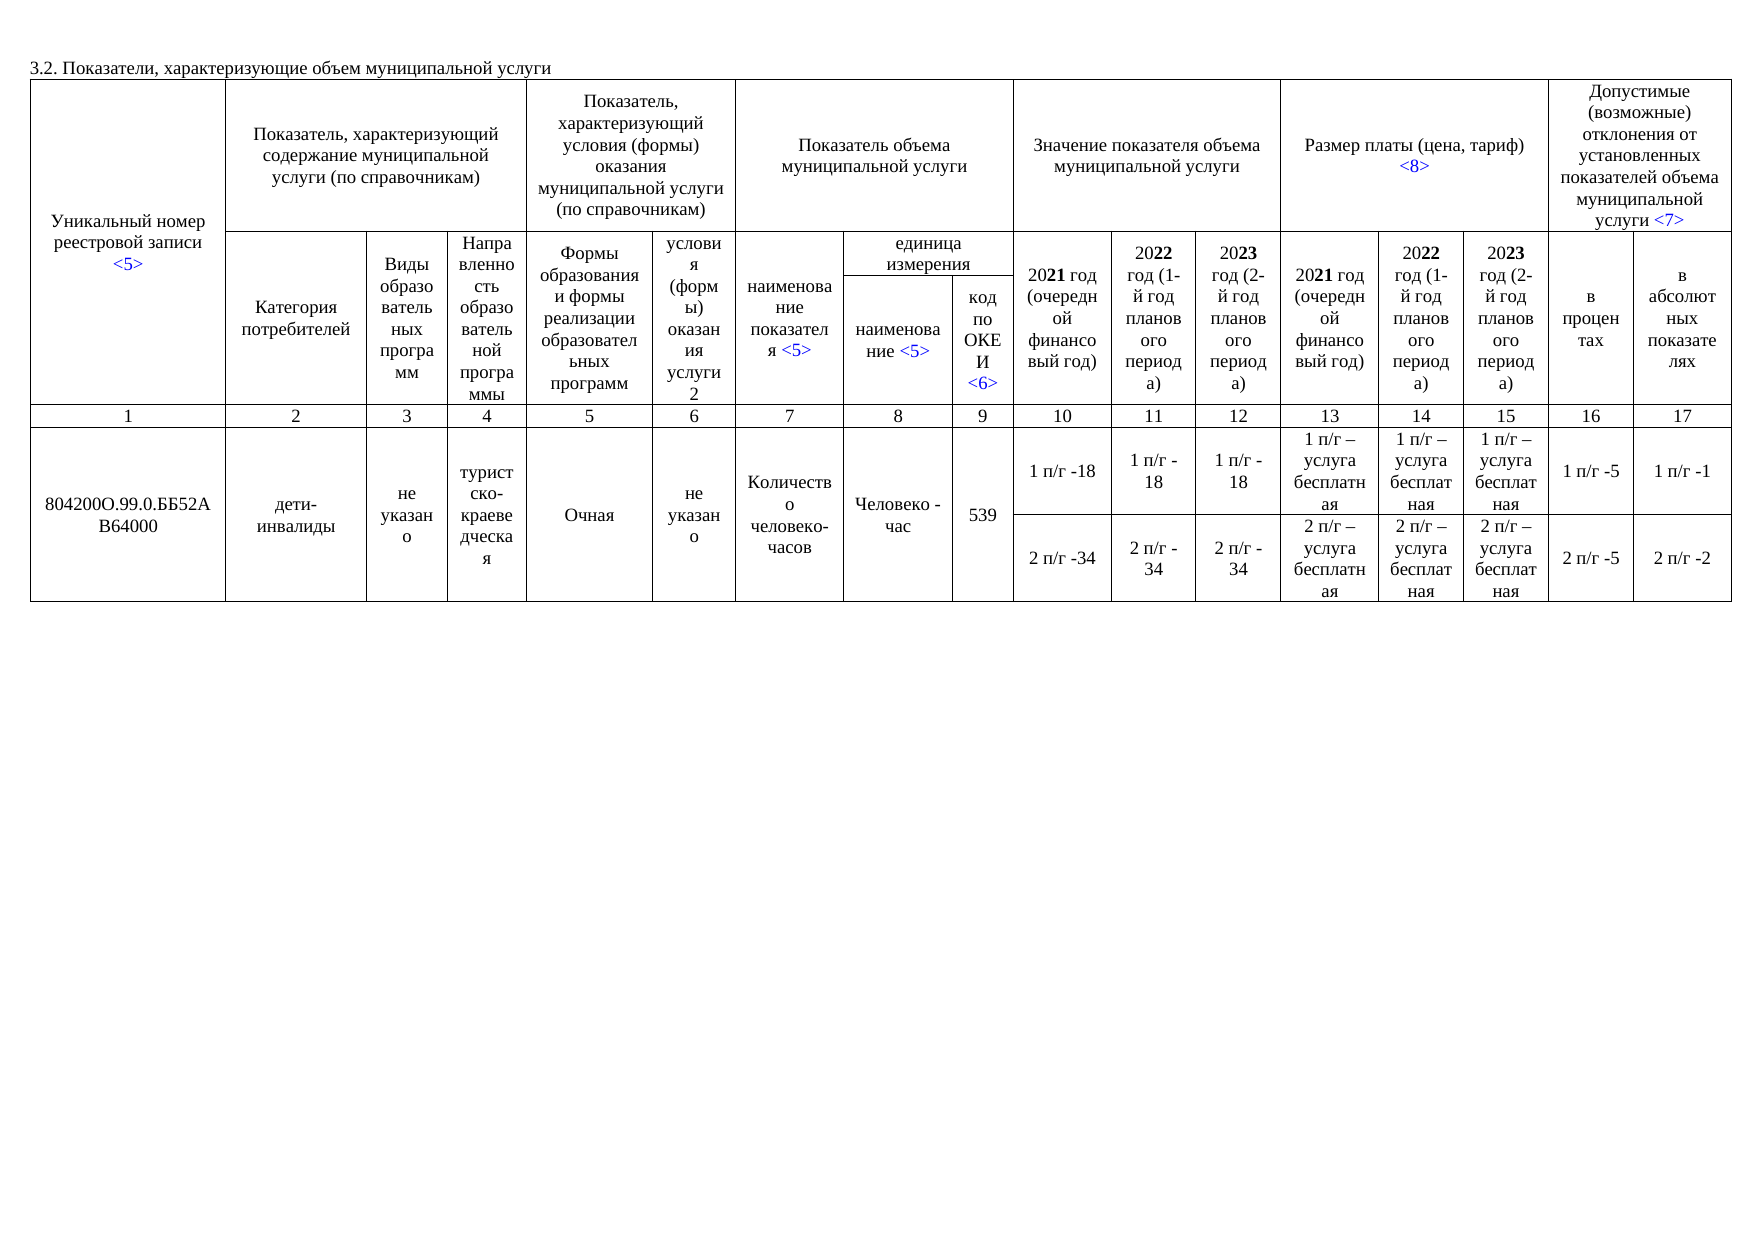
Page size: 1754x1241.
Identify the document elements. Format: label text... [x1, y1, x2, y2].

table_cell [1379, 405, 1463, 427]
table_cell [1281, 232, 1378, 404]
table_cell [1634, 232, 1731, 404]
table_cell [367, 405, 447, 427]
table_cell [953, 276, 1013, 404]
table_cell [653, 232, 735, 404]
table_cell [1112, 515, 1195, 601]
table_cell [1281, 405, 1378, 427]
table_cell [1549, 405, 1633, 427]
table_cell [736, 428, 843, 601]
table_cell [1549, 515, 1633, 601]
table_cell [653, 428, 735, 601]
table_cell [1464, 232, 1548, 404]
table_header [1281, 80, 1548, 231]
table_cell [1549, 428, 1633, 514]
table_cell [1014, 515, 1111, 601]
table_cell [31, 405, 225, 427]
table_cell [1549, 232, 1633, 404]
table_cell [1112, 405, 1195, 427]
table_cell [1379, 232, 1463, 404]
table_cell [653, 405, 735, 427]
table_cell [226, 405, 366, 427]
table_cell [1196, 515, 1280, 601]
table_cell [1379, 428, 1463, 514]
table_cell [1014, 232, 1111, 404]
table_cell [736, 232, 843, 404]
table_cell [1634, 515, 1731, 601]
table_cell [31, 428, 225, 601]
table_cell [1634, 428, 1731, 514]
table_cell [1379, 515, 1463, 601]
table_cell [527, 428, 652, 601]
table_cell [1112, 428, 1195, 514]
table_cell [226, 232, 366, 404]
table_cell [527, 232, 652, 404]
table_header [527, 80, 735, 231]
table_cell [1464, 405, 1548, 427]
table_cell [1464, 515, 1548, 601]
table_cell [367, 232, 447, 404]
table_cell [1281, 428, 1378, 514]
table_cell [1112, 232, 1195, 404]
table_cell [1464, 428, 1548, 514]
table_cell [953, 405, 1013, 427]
text 3.2. Показатели, характеризующие объем муниципальной услуги [29, 57, 1724, 78]
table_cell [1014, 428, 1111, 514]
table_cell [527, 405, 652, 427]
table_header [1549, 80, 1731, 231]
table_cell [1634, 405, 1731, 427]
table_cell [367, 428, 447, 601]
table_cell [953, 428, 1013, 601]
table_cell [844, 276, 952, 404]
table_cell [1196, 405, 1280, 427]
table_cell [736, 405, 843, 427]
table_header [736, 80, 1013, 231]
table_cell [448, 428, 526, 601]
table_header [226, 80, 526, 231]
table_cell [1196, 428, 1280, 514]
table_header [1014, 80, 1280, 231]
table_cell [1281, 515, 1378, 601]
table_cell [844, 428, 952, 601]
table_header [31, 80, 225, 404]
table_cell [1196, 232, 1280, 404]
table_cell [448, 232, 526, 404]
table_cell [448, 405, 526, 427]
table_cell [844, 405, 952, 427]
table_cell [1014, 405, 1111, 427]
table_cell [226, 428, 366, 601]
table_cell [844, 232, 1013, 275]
